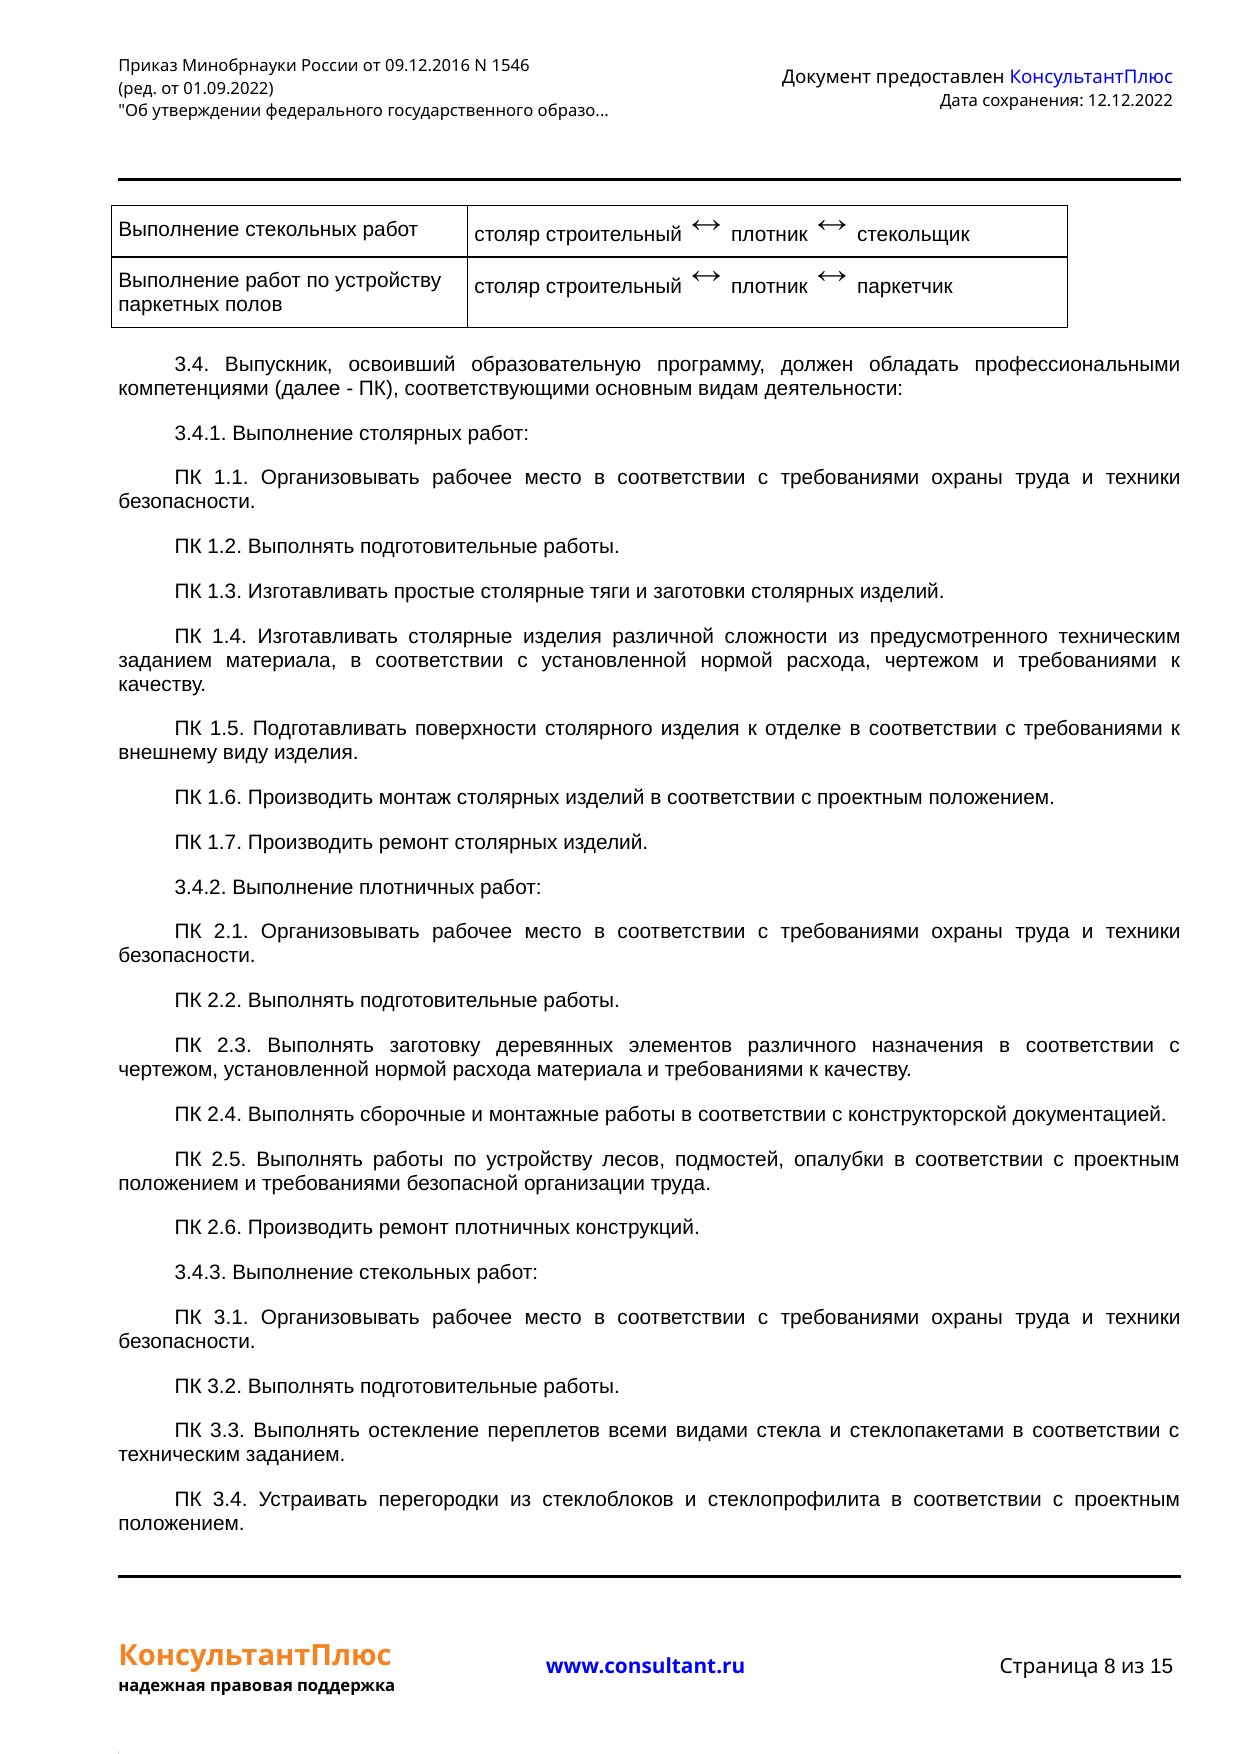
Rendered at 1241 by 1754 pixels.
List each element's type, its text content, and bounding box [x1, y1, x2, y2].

text ПК 2.1. Организовывать рабочее место в соответствии с требованиями охраны труда и техники безопасности. [118, 919, 1181, 967]
text ПК 1.4. Изготавливать столярные изделия различной сложности из предусмотренного техническим заданием материала, в соответствии с установленной нормой расхода, чертежом и требованиями к качеству. [118, 623, 1181, 695]
text ПК 1.6. Производить монтаж столярных изделий в соответствии с проектным положением. [118, 785, 1181, 809]
table_cell Выполнение стекольных работ [112, 206, 467, 256]
text ПК 2.4. Выполнять сборочные и монтажные работы в соответствии с конструкторской документацией. [118, 1102, 1181, 1126]
table_cell Выполнение работ по устройству паркетных полов [112, 258, 467, 327]
text ПК 2.2. Выполнять подготовительные работы. [118, 988, 1181, 1012]
text ПК 2.6. Производить ремонт плотничных конструкций. [118, 1215, 1181, 1239]
table_cell столяр строительный плотник паркетчик [468, 258, 1067, 327]
text ПК 1.5. Подготавливать поверхности столярного изделия к отделке в соответствии с требованиями к внешнему виду изделия. [118, 716, 1181, 764]
text ПК 1.3. Изготавливать простые столярные тяги и заготовки столярных изделий. [118, 579, 1181, 603]
text 3.4.1. Выполнение столярных работ: [118, 420, 1181, 444]
text ПК 1.1. Организовывать рабочее место в соответствии с требованиями охраны труда и техники безопасности. [118, 465, 1181, 513]
text 3.4. Выпускник, освоивший образовательную программу, должен обладать профессиональными компетенциями (далее - ПК), соответствующими основным видам деятельности: [118, 352, 1181, 399]
text 3.4.3. Выполнение стекольных работ: [118, 1260, 1181, 1284]
text ПК 1.7. Производить ремонт столярных изделий. [118, 830, 1181, 854]
text ПК 3.4. Устраивать перегородки из стеклоблоков и стеклопрофилита в соответствии с проектным положением. [118, 1487, 1181, 1535]
text 3.4.2. Выполнение плотничных работ: [118, 874, 1181, 898]
table_cell столяр строительный плотник стекольщик [468, 206, 1067, 256]
text ПК 3.1. Организовывать рабочее место в соответствии с требованиями охраны труда и техники безопасности. [118, 1305, 1181, 1353]
text ПК 3.2. Выполнять подготовительные работы. [118, 1373, 1181, 1397]
text ПК 2.5. Выполнять работы по устройству лесов, подмостей, опалубки в соответствии с проектным положением и требованиями безопасной организации труда. [118, 1146, 1181, 1194]
text ПК 2.3. Выполнять заготовку деревянных элементов различного назначения в соответствии с чертежом, установленной нормой расхода материала и требованиями к качеству. [118, 1033, 1181, 1081]
text ПК 1.2. Выполнять подготовительные работы. [118, 534, 1181, 558]
text ПК 3.3. Выполнять остекление переплетов всеми видами стекла и стеклопакетами в соответствии с техническим заданием. [118, 1418, 1181, 1466]
